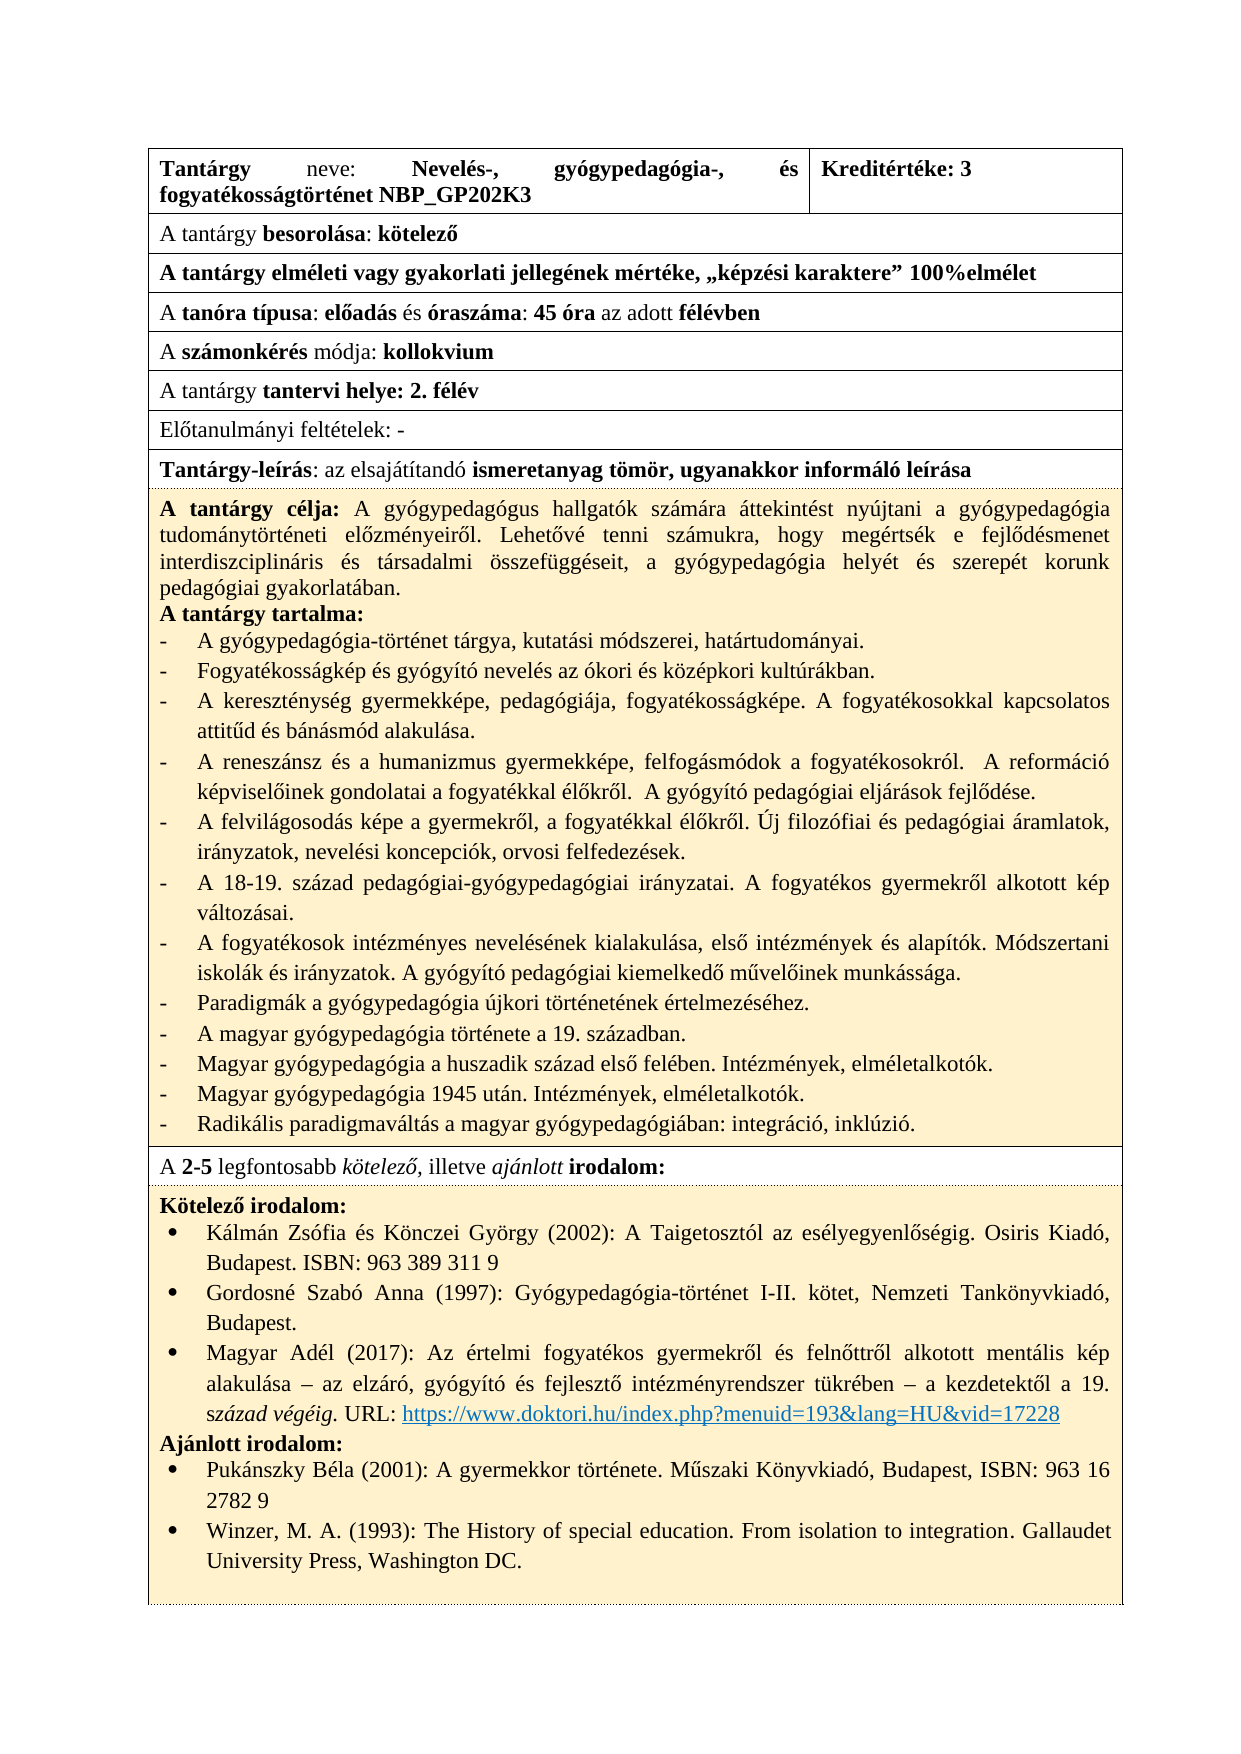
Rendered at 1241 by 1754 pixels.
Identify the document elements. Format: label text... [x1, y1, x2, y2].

table_cell A tanóra típusa: előadás és óraszáma: 45 óra az adott félévben [149, 293, 1122, 331]
table_cell A tantárgy célja: A gyógypedagógus hallgatók számára áttekintést nyújtani a gyógypedagógia tudománytörténeti előzményeiről. Lehetővé tenni számukra, hogy megértsék e fejlődésmenet interdiszciplináris és társadalmi összefüggéseit, a gyógypedagógia helyét és szerepét korunk pedagógiai gyakorlatában. A tantárgy tartalma: A gyógypedagógia-történet tárgya, kutatási módszerei, határtudományai. Fogyatékosságkép és gyógyító nevelés az ókori és középkori kultúrákban. A kereszténység gyermekképe, pedagógiája, fogyatékosságképe. A fogyatékosokkal kapcsolatos attitűd és bánásmód alakulása. A reneszánsz és a humanizmus gyermekképe, felfogásmódok a fogyatékosokról. A reformáció képviselőinek gondolatai a fogyatékkal élőkről. A gyógyító pedagógiai eljárások fejlődése. A felvilágosodás képe a gyermekről, a fogyatékkal élőkről. Új filozófiai és pedagógiai áramlatok, irányzatok, nevelési koncepciók, orvosi felfedezések. A 18-19. század pedagógiai-gyógypedagógiai irányzatai. A fogyatékos gyermekről alkotott kép változásai. A fogyatékosok intézményes nevelésének kialakulása, első intézmények és alapítók. Módszertani iskolák és irányzatok. A gyógyító pedagógiai kiemelkedő művelőinek munkássága. Paradigmák a gyógypedagógia újkori történetének értelmezéséhez. A magyar gyógypedagógia története a 19. században. Magyar gyógypedagógia a huszadik század első felében. Intézmények, elméletalkotók. Magyar gyógypedagógia 1945 után. Intézmények, elméletalkotók. Radikális paradigmaváltás a magyar gyógypedagógiában: integráció, inklúzió. [149, 488, 1122, 1146]
table_cell A számonkérés módja: kollokvium [149, 332, 1122, 370]
table_cell Előtanulmányi feltételek: - [149, 411, 1122, 449]
table_cell A tantárgy besorolása: kötelező [149, 214, 1122, 252]
table_cell Tantárgy-leírás: az elsajátítandó ismeretanyag tömör, ugyanakkor informáló leírása [149, 450, 1122, 488]
table_cell Kötelező irodalom: Kálmán Zsófia és Könczei György (2002): A Taigetosztól az esélyegyenlőségig. Osiris Kiadó, Budapest. ISBN: 963 389 311 9 Gordosné Szabó Anna (1997): Gyógypedagógia-történet I-II. kötet, Nemzeti Tankönyvkiadó, Budapest. Magyar Adél (2017): Az értelmi fogyatékos gyermekről és felnőttről alkotott mentális kép alakulása – az elzáró, gyógyító és fejlesztő intézményrendszer tükrében – a kezdetektől a 19. század végéig. URL: https://www.doktori.hu/index.php?menuid=193&lang=HU&vid=17228 Ajánlott irodalom: Pukánszky Béla (2001): A gyermekkor története. Műszaki Könyvkiadó, Budapest, ISBN: 963 16 2782 9 Winzer, M. A. (1993): The History of special education. From isolation to integration. Gallaudet University Press, Washington DC. [149, 1185, 1122, 1604]
table_cell A tantárgy tantervi helye: 2. félév [149, 371, 1122, 409]
table_header Tantárgy neve: Nevelés-, gyógypedagógia-, és fogyatékosságtörténet NBP_GP202K3 [149, 149, 809, 213]
table_cell A tantárgy elméleti vagy gyakorlati jellegének mértéke, „képzési karaktere” 100%elmélet [149, 254, 1122, 292]
table_header Kreditértéke: 3 [810, 149, 1122, 213]
table_cell A 2-5 legfontosabb kötelező, illetve ajánlott irodalom: [149, 1147, 1122, 1185]
